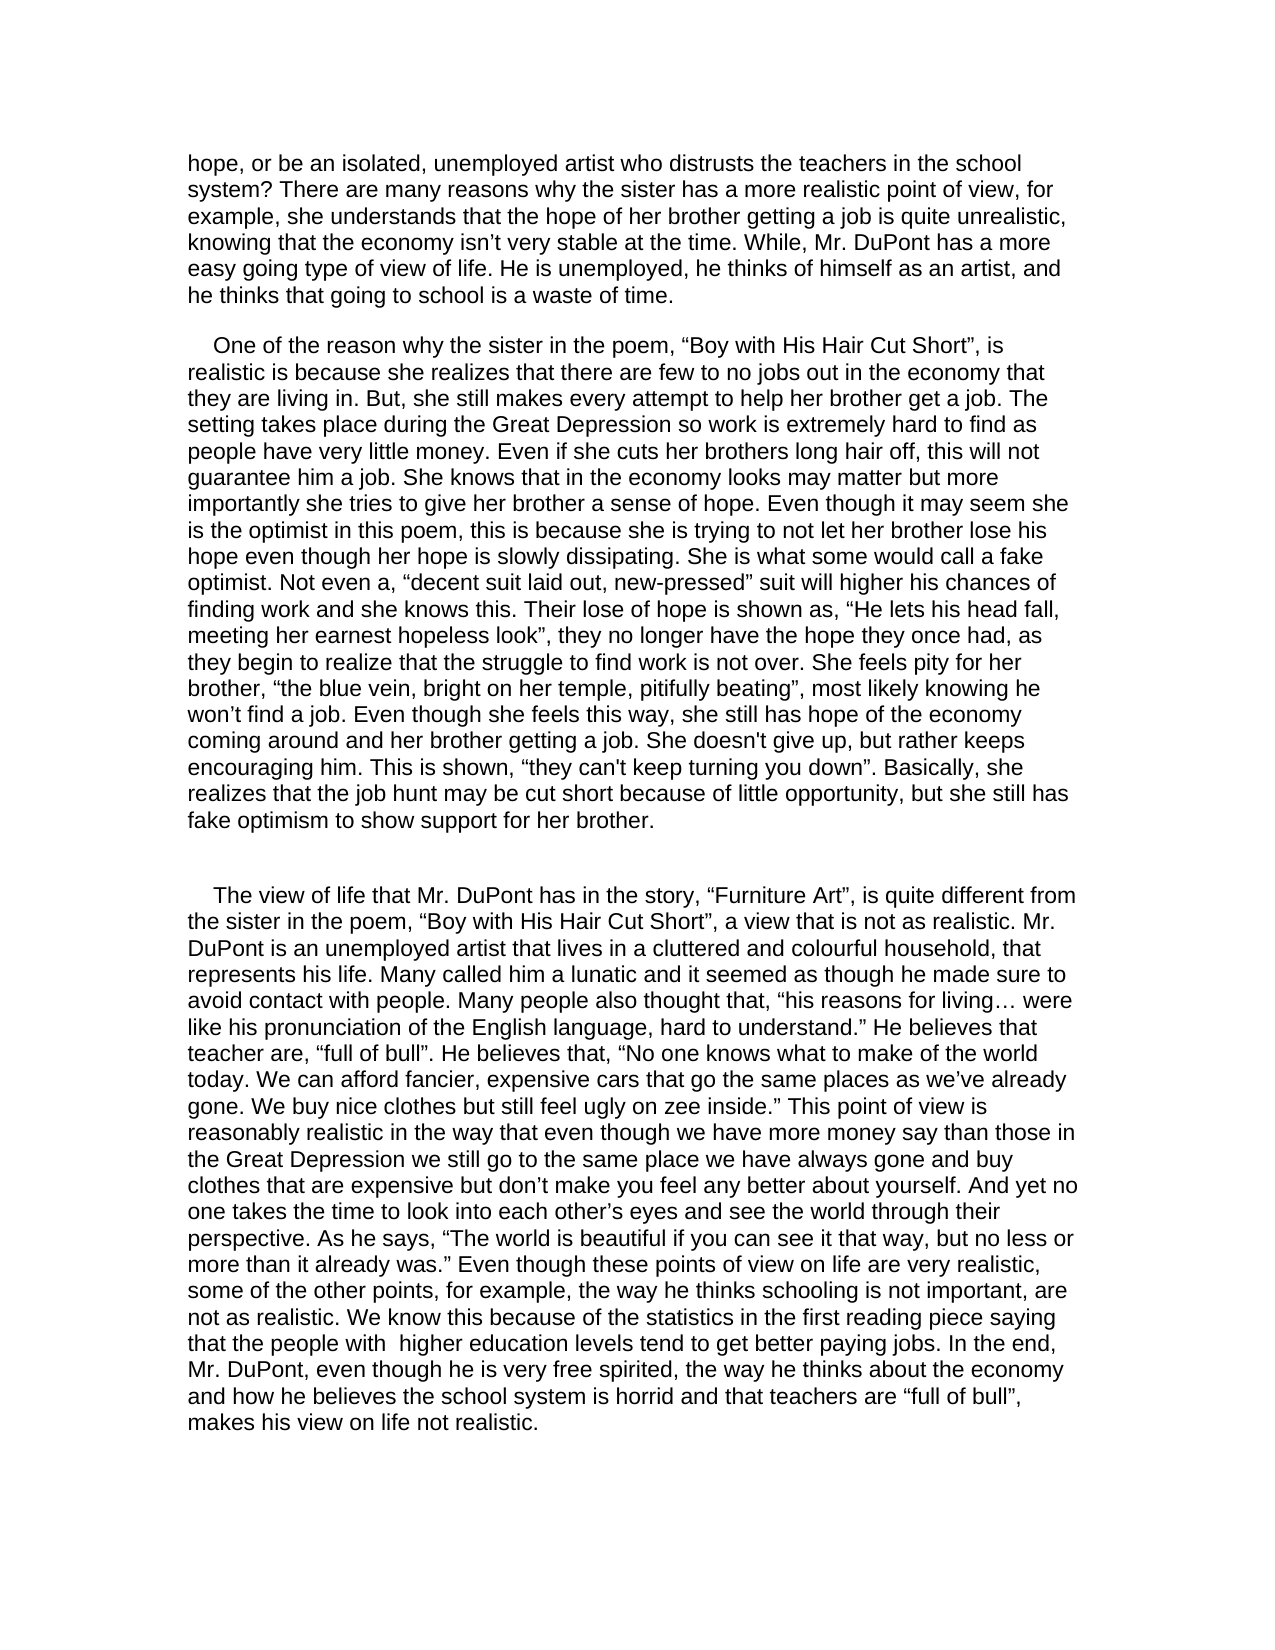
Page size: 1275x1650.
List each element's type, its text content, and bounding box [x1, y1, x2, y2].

text One of the reason why the sister in the poem, “Boy with His Hair Cut Short”, is realistic is because she realizes that there are few to no jobs out in the economy that they are living in. But, she still makes every attempt to help her brother get a job. The setting takes place during the Great Depression so work is extremely hard to find as people have very little money. Even if she cuts her brothers long hair off, this will not guarantee him a job. She knows that in the economy looks may matter but more importantly she tries to give her brother a sense of hope. Even though it may seem she is the optimist in this poem, this is because she is trying to not let her brother lose his hope even though her hope is slowly dissipating. She is what some would call a fake optimist. Not even a, “decent suit laid out, new-pressed” suit will higher his chances of finding work and she knows this. Their lose of hope is shown as, “He lets his head fall, meeting her earnest hopeless look”, they no longer have the hope they once had, as they begin to realize that the struggle to find work is not over. She feels pity for her brother, “the blue vein, bright on her temple, pitifully beating”, most likely knowing he won’t find a job. Even though she feels this way, she still has hope of the economy coming around and her brother getting a job. She doesn't give up, but rather keeps encouraging him. This is shown, “they can't keep turning you down”. Basically, she realizes that the job hunt may be cut short because of little opportunity, but she still has fake optimism to show support for her brother. [187, 332, 1087, 833]
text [187, 150, 1087, 308]
text The view of life that Mr. DuPont has in the story, “Furniture Art”, is quite different from the sister in the poem, “Boy with His Hair Cut Short”, a view that is not as realistic. Mr. DuPont is an unemployed artist that lives in a cluttered and colourful household, that represents his life. Many called him a lunatic and it seemed as though he made sure to avoid contact with people. Many people also thought that, “his reasons for living… were like his pronunciation of the English language, hard to understand.” He believes that teacher are, “full of bull”. He believes that, “No one knows what to make of the world today. We can afford fancier, expensive cars that go the same places as we’ve already gone. We buy nice clothes but still feel ugly on zee inside.” This point of view is reasonably realistic in the way that even though we have more money say than those in the Great Depression we still go to the same place we have always gone and buy clothes that are expensive but don’t make you feel any better about yourself. And yet no one takes the time to look into each other’s eyes and see the world through their perspective. As he says, “The world is beautiful if you can see it that way, but no less or more than it already was.” Even though these points of view on life are very realistic, some of the other points, for example, the way he thinks schooling is not important, are not as realistic. We know this because of the statistics in the first reading piece saying that the people with higher education levels tend to get better paying jobs. In the end, Mr. DuPont, even though he is very free spirited, the way he thinks about the economy and how he believes the school system is horrid and that teachers are “full of bull”, makes his view on life not realistic. [187, 882, 1087, 1435]
